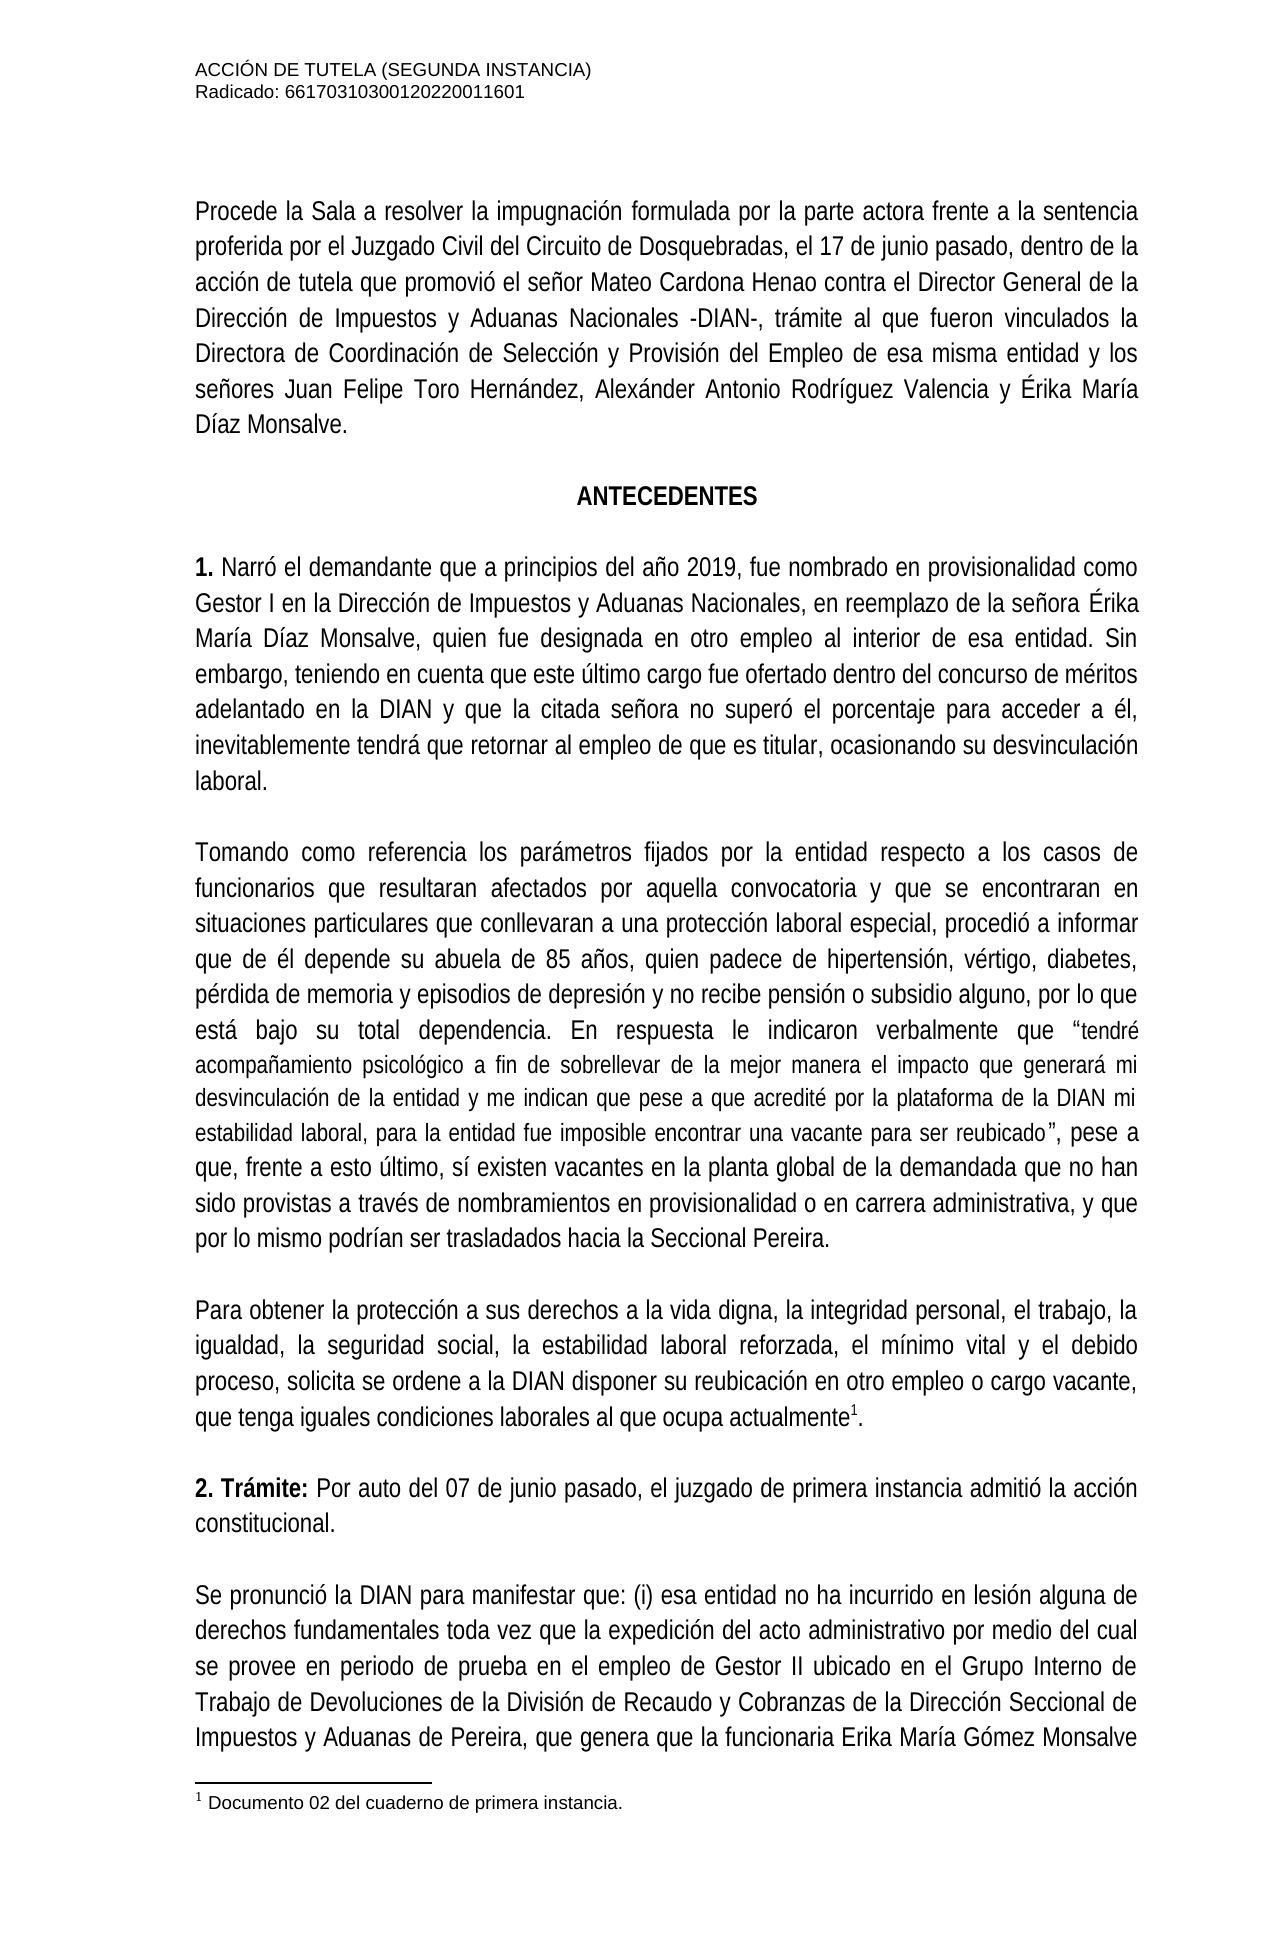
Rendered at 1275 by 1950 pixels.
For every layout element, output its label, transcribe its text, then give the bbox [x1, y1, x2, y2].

text Para obtener la protección a sus derechos a la vida digna, la integridad personal, el trabajo, la igualdad, la seguridad social, la estabilidad laboral reforzada, el mínimo vital y el debido proceso, solicita se ordene a la DIAN disponer su reubicación en otro empleo o cargo vacante, que tenga iguales condiciones laborales al que ocupa actualmente. [195, 1294, 1139, 1432]
text Procede la Sala a resolver la impugnación formulada por la parte actora frente a la sentencia proferida por el Juzgado Civil del Circuito de Dosquebradas, el 17 de junio pasado, dentro de la acción de tutela que promovió el señor Mateo Cardona Henao contra el Director General de la Dirección de Impuestos y Aduanas Nacionales -DIAN-, trámite al que fueron vinculados la Directora de Coordinación de Selección y Provisión del Empleo de esa misma entidad y los señores Juan Felipe Toro Hernández, Alexánder Antonio Rodríguez Valencia y Érika María Díaz Monsalve. [195, 195, 1139, 440]
text 2. Trámite: Por auto del 07 de junio pasado, el juzgado de primera instancia admitió la acción constitucional. [195, 1472, 1139, 1539]
text ANTECEDENTES [195, 480, 1139, 511]
text 1. Narró el demandante que a principios del año 2019, fue nombrado en provisionalidad como Gestor I en la Dirección de Impuestos y Aduanas Nacionales, en reemplazo de la señora Érika María Díaz Monsalve, quien fue designada en otro empleo al interior de esa entidad. Sin embargo, teniendo en cuenta que este último cargo fue ofertado dentro del concurso de méritos adelantado en la DIAN y que la citada señora no superó el porcentaje para acceder a él, inevitablemente tendrá que retornar al empleo de que es titular, ocasionando su desvinculación laboral. [195, 551, 1139, 796]
text Tomando como referencia los parámetros fijados por la entidad respecto a los casos de funcionarios que resultaran afectados por aquella convocatoria y que se encontraran en situaciones particulares que conllevaran a una protección laboral especial, procedió a informar que de él depende su abuela de 85 años, quien padece de hipertensión, vértigo, diabetes, pérdida de memoria y episodios de depresión y no recibe pensión o subsidio alguno, por lo que está bajo su total dependencia. En respuesta le indicaron verbalmente que “tendré acompañamiento psicológico a fin de sobrellevar de la mejor manera el impacto que generará mi desvinculación de la entidad y me indican que pese a que acredité por la plataforma de la DIAN mi estabilidad laboral, para la entidad fue imposible encontrar una vacante para ser reubicado”, pese a que, frente a esto último, sí existen vacantes en la planta global de la demandada que no han sido provistas a través de nombramientos en provisionalidad o en carrera administrativa, y que por lo mismo podrían ser trasladados hacia la Seccional Pereira. [195, 836, 1139, 1254]
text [195, 1579, 1139, 1752]
